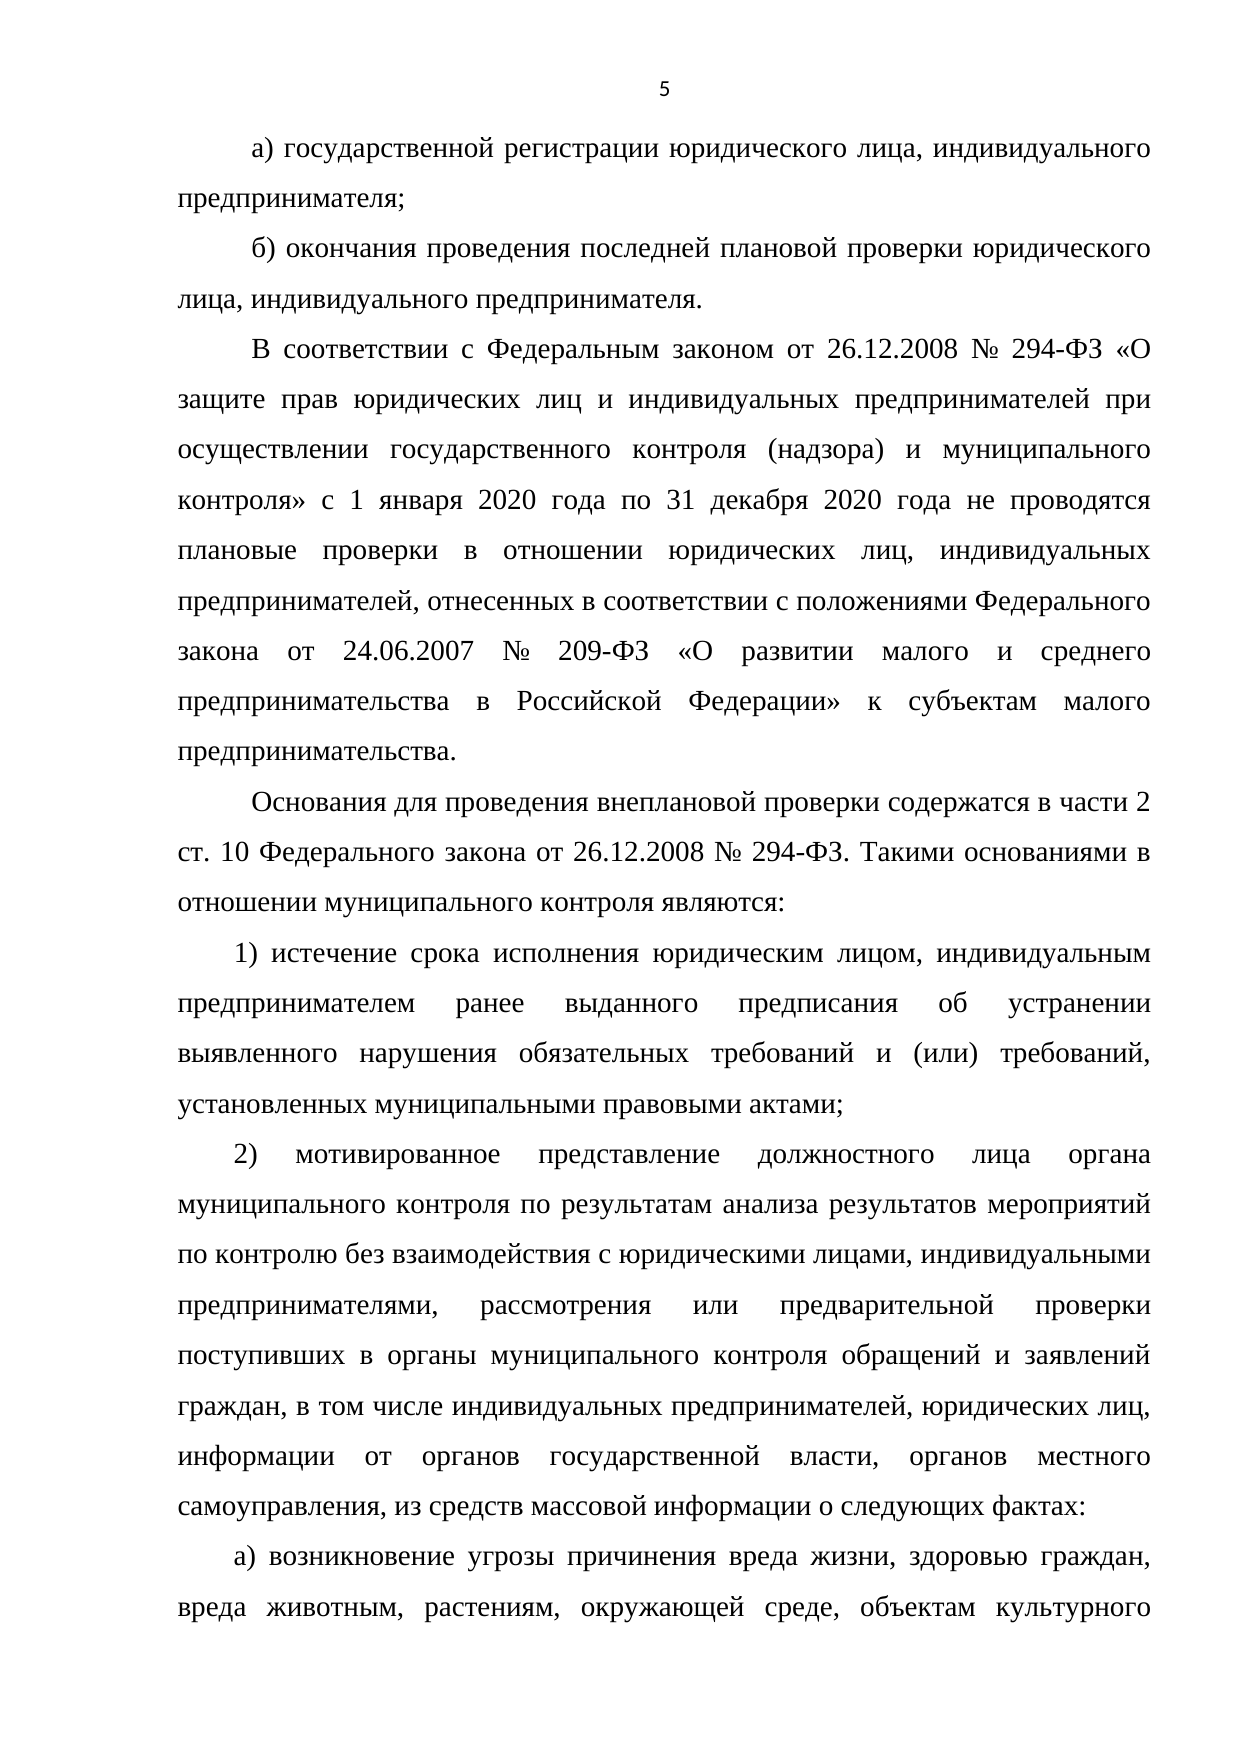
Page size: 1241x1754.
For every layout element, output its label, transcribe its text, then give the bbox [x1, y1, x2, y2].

text 1) истечение срока исполнения юридическим лицом, индивидуальным предпринимателем ранее выданного предписания об устранении выявленного нарушения обязательных требований и (или) требований, установленных муниципальными правовыми актами; [177, 935, 1152, 1119]
text а) государственной регистрации юридического лица, индивидуального предпринимателя; [177, 130, 1152, 214]
text б) окончания проведения последней плановой проверки юридического лица, индивидуального предпринимателя. [177, 230, 1152, 314]
text 2) мотивированное представление должностного лица органа муниципального контроля по результатам анализа результатов мероприятий по контролю без взаимодействия с юридическими лицами, индивидуальными предпринимателями, рассмотрения или предварительной проверки поступивших в органы муниципального контроля обращений и заявлений граждан, в том числе индивидуальных предпринимателей, юридических лиц, информации от органов государственной власти, органов местного самоуправления, из средств массовой информации о следующих фактах: [177, 1136, 1152, 1522]
text В соответствии с Федеральным законом от 26.12.2008 № 294-ФЗ «О защите прав юридических лиц и индивидуальных предпринимателей при осуществлении государственного контроля (надзора) и муниципального контроля» с 1 января 2020 года по 31 декабря 2020 года не проводятся плановые проверки в отношении юридических лиц, индивидуальных предпринимателей, отнесенных в соответствии с положениями Федерального закона от 24.06.2007 № 209-ФЗ «О развитии малого и среднего предпринимательства в Российской Федерации» к субъектам малого предпринимательства. [177, 331, 1152, 767]
text Основания для проведения внеплановой проверки содержатся в части 2 ст. 10 Федерального закона от 26.12.2008 № 294-ФЗ. Такими основаниями в отношении муниципального контроля являются: [177, 784, 1152, 918]
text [177, 1538, 1152, 1622]
